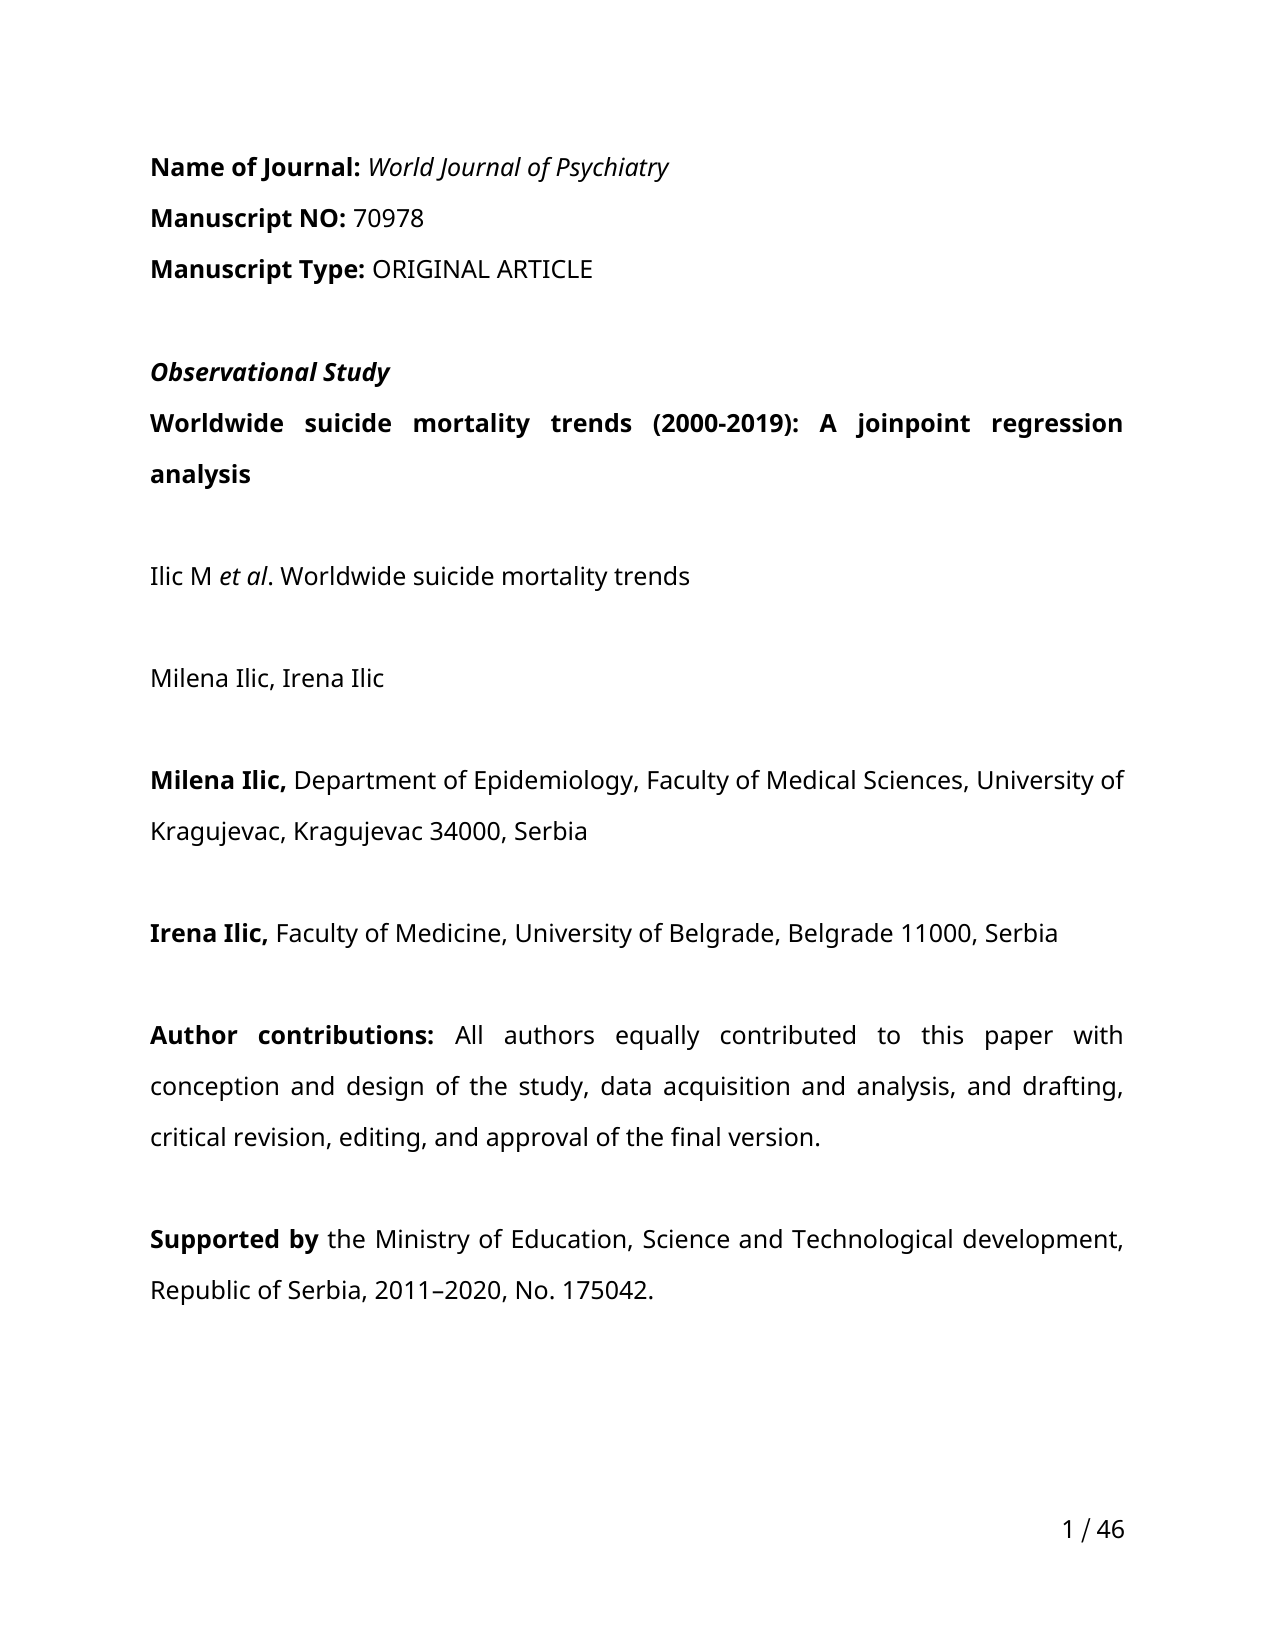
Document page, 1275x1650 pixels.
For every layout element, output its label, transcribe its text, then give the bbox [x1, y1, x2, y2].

text Observational Study [150, 354, 1125, 388]
text Name of Journal: World Journal of Psychiatry [150, 150, 1125, 184]
text Irena Ilic, Faculty of Medicine, University of Belgrade, Belgrade 11000, Serbia [150, 916, 1125, 950]
text Manuscript Type: ORIGINAL ARTICLE [150, 252, 1125, 286]
text Author contributions: All authors equally contributed to this paper with conception and design of the study, data acquisition and analysis, and drafting, critical revision, editing, and approval of the final version. [150, 1018, 1125, 1154]
text Ilic M et al. Worldwide suicide mortality trends [150, 558, 1125, 592]
text Manuscript NO: 70978 [150, 201, 1125, 235]
text Supported by the Ministry of Education, Science and Technological development, Republic of Serbia, 2011–2020, No. 175042. [150, 1222, 1125, 1307]
text Milena Ilic, Department of Epidemiology, Faculty of Medical Sciences, University of Kragujevac, Kragujevac 34000, Serbia [150, 762, 1125, 848]
text Worldwide suicide mortality trends (2000-2019): A joinpoint regression analysis [150, 405, 1125, 490]
text Milena Ilic, Irena Ilic [150, 660, 1125, 694]
